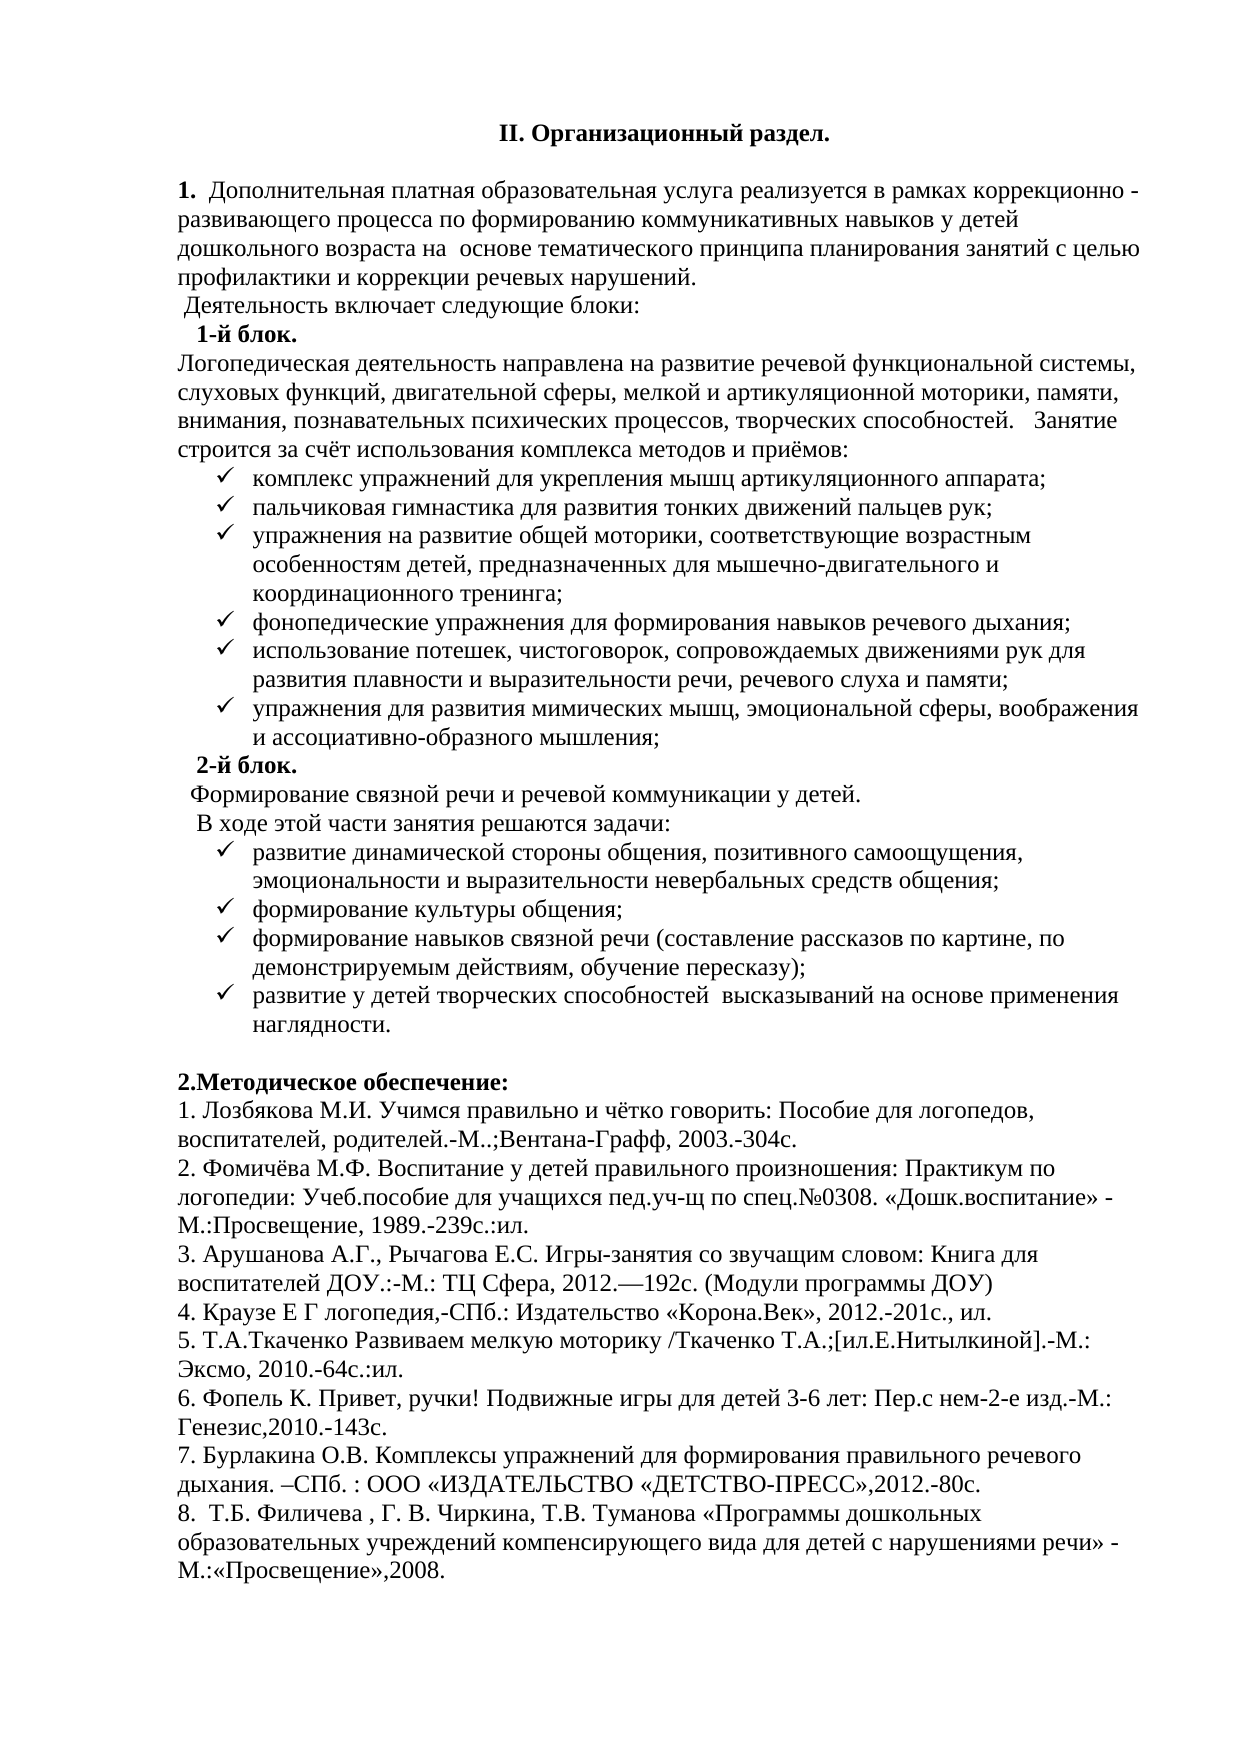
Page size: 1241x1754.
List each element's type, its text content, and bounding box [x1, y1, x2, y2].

text Логопедическая деятельность направлена на развитие речевой функциональной системы, слуховых функций, двигательной сферы, мелкой и артикуляционной моторики, памяти, внимания, познавательных психических процессов, творческих способностей. Занятие строится за счёт использования комплекса методов и приёмов: [177, 348, 1152, 463]
text 8. Т.Б. Филичева , Г. В. Чиркина, Т.В. Туманова «Программы дошкольных образовательных учреждений компенсирующего вида для детей с нарушениями речи» -М.:«Просвещение»,2008. [177, 1498, 1152, 1584]
text 2.Методическое обеспечение: [177, 1067, 1152, 1096]
text 5. Т.А.Ткаченко Развиваем мелкую моторику /Ткаченко Т.А.;[ил.Е.Нитылкиной].-М.: Эксмо, 2010.-64с.:ил. [177, 1326, 1152, 1383]
list комплекс упражнений для укрепления мышц артикуляционного аппарата; [215, 463, 1152, 492]
text Деятельность включает следующие блоки: [177, 291, 1152, 319]
text Формирование связной речи и речевой коммуникации у детей. В ходе этой части занятия решаются задачи: [177, 779, 1152, 837]
text 1-й блок. [177, 319, 1152, 348]
list использование потешек, чистоговорок, сопровождаемых движениями рук для развития плавности и выразительности речи, речевого слуха и памяти; [215, 636, 1152, 693]
list фонопедические упражнения для формирования навыков речевого дыхания; [215, 607, 1152, 636]
list развитие динамической стороны общения, позитивного самоощущения, эмоциональности и выразительности невербальных средств общения; [215, 837, 1152, 894]
list формирование культуры общения; [215, 894, 1152, 923]
list упражнения для развития мимических мышц, эмоциональной сферы, воображения и ассоциативно-образного мышления; [215, 693, 1152, 751]
text 2. Фомичёва М.Ф. Воспитание у детей правильного произношения: Практикум по логопедии: Учеб.пособие для учащихся пед.уч-щ по спец.№0308. «Дошк.воспитание» - М.:Просвещение, 1989.-239с.:ил. [177, 1153, 1152, 1239]
text 2-й блок. [177, 751, 1152, 779]
text 6. Фопель К. Привет, ручки! Подвижные игры для детей 3-6 лет: Пер.с нем-2-е изд.-М.: Генезис,2010.-143с. [177, 1383, 1152, 1441]
text 7. Бурлакина О.В. Комплексы упражнений для формирования правильного речевого дыхания. –СПб. : ООО «ИЗДАТЕЛЬСТВО «ДЕТСТВО-ПРЕСС»,2012.-80с. [177, 1441, 1152, 1498]
text 3. Арушанова А.Г., Рычагова Е.С. Игры-занятия со звучащим словом: Книга для воспитателей ДОУ.:-М.: ТЦ Сфера, 2012.—192с. (Модули программы ДОУ) [177, 1239, 1152, 1297]
text 1. Дополнительная платная образовательная услуга реализуется в рамках коррекционно - развивающего процесса по формированию коммуникативных навыков у детей дошкольного возраста на основе тематического принципа планирования занятий с целью профилактики и коррекции речевых нарушений. [177, 176, 1152, 291]
list формирование навыков связной речи (составление рассказов по картине, по демонстрируемым действиям, обучение пересказу); [215, 923, 1152, 981]
list пальчиковая гимнастика для развития тонких движений пальцев рук; [215, 492, 1152, 521]
text 4. Краузе Е Г логопедия,-СПб.: Издательство «Корона.Век», 2012.-201с., ил. [177, 1297, 1152, 1326]
text 1. Лозбякова М.И. Учимся правильно и чётко говорить: Пособие для логопедов, воспитателей, родителей.-М..;Вентана-Графф, 2003.-304с. [177, 1096, 1152, 1153]
text II. Организационный раздел. [177, 118, 1152, 147]
list развитие у детей творческих способностей высказываний на основе применения наглядности. [215, 981, 1152, 1038]
list упражнения на развитие общей моторики, соответствующие возрастным особенностям детей, предназначенных для мышечно-двигательного и координационного тренинга; [215, 521, 1152, 607]
